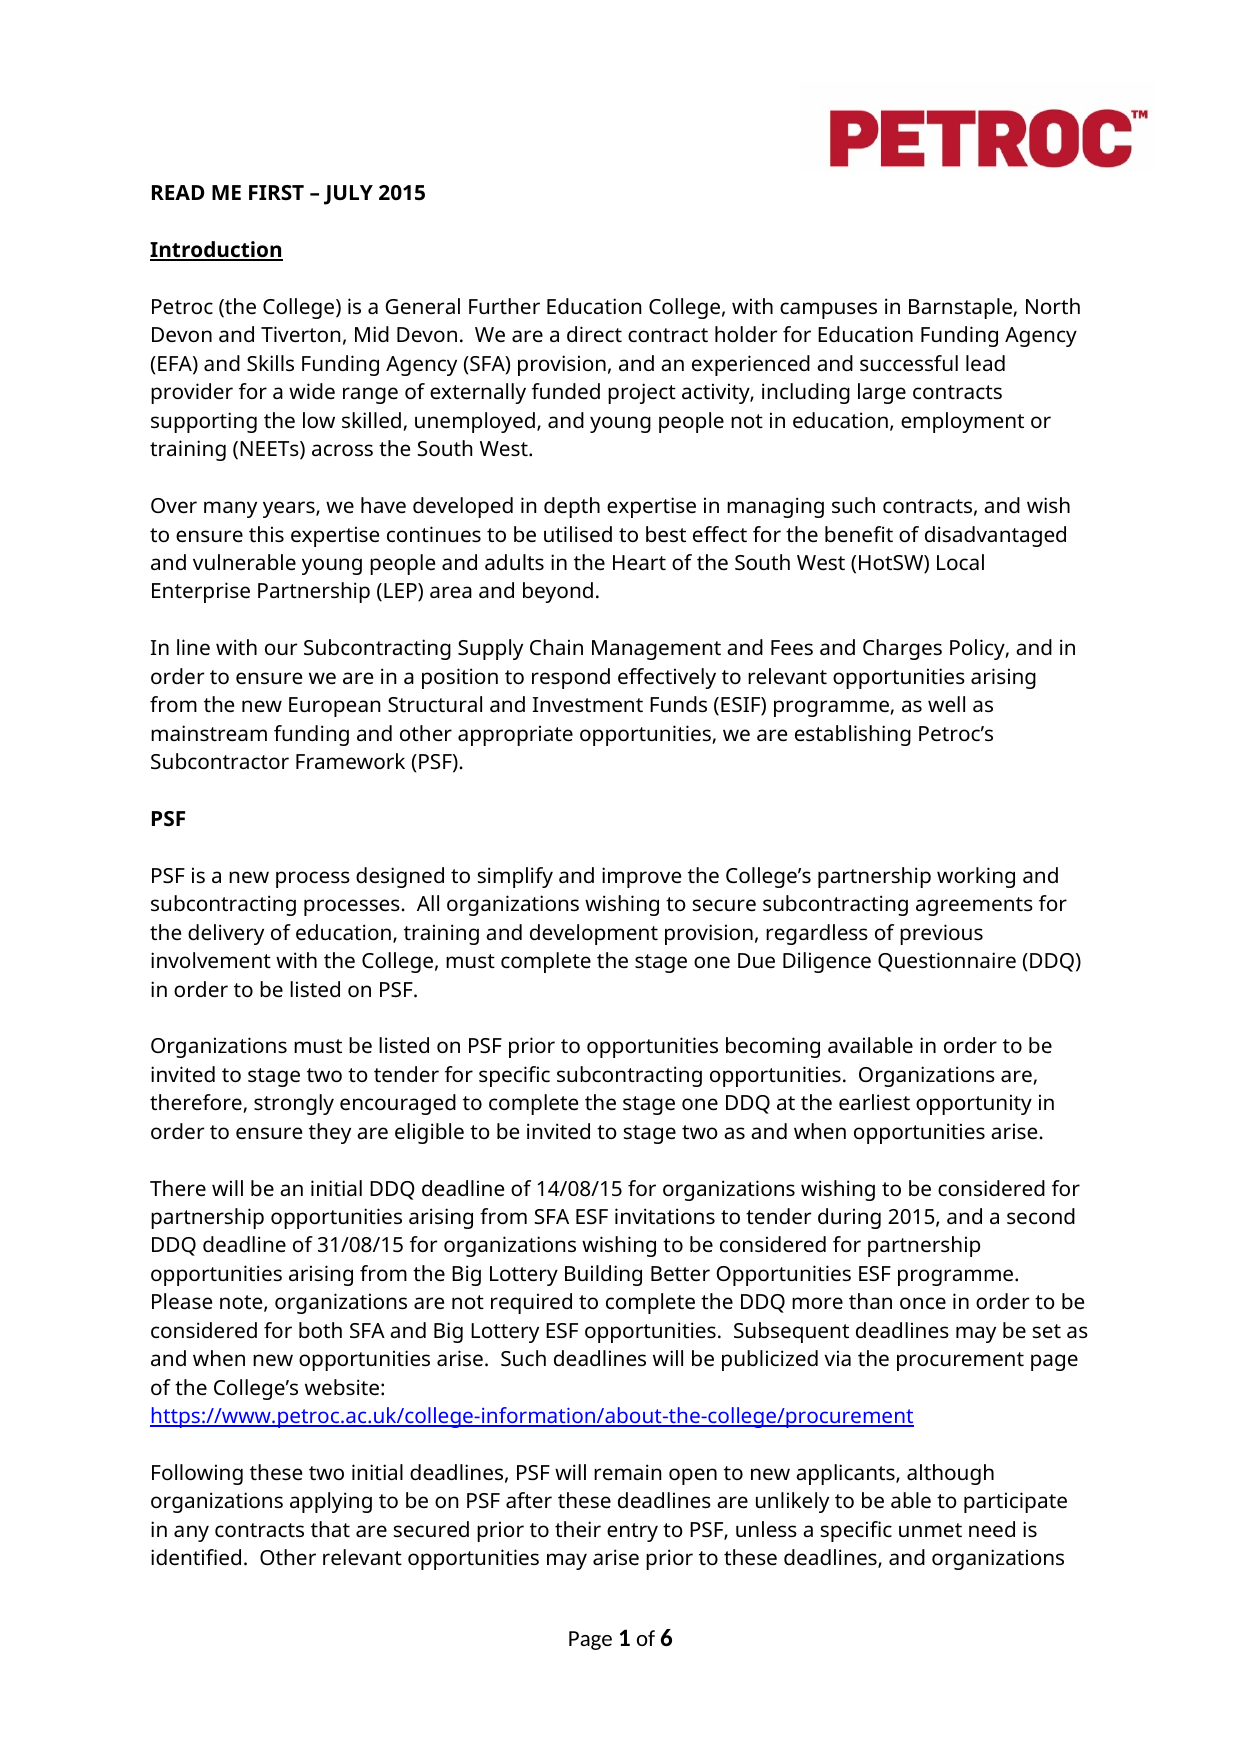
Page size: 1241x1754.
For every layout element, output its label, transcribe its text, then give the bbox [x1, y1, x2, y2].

text Introduction [150, 235, 1090, 264]
text Over many years, we have developed in depth expertise in managing such contracts, and wish to ensure this expertise continues to be utilised to best effect for the benefit of disadvantaged and vulnerable young people and adults in the Heart of the South West (HotSW) Local Enterprise Partnership (LEP) area and beyond. [150, 491, 1090, 605]
text READ ME FIRST – JULY 2015 [150, 178, 1090, 207]
text There will be an initial DDQ deadline of 14/08/15 for organizations wishing to be considered for partnership opportunities arising from SFA ESF invitations to tender during 2015, and a second DDQ deadline of 31/08/15 for organizations wishing to be considered for partnership opportunities arising from the Big Lottery Building Better Opportunities ESF programme. Please note, organizations are not required to complete the DDQ more than once in order to be considered for both SFA and Big Lottery ESF opportunities. Subsequent deadlines may be set as and when new opportunities arise. Such deadlines will be publicized via the procurement page of the College’s website: https://www.petroc.ac.uk/college-information/about-the-college/procurement [150, 1174, 1090, 1430]
text PSF is a new process designed to simplify and improve the College’s partnership working and subcontracting processes. All organizations wishing to secure subcontracting agreements for the delivery of education, training and development provision, regardless of previous involvement with the College, must complete the stage one Due Diligence Questionnaire (DDQ) in order to be listed on PSF. [150, 861, 1090, 1003]
text Organizations must be listed on PSF prior to opportunities becoming available in order to be invited to stage two to tender for specific subcontracting opportunities. Organizations are, therefore, strongly encouraged to complete the stage one DDQ at the earliest opportunity in order to ensure they are eligible to be invited to stage two as and when opportunities arise. [150, 1032, 1090, 1145]
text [150, 1458, 1090, 1572]
text Petroc (the College) is a General Further Education College, with campuses in Barnstaple, North Devon and Tiverton, Mid Devon. We are a direct contract holder for Education Funding Agency (EFA) and Skills Funding Agency (SFA) provision, and an experienced and successful lead provider for a wide range of externally funded project activity, including large contracts supporting the low skilled, unemployed, and young people not in education, employment or training (NEETs) across the South West. [150, 292, 1090, 463]
picture [800, 82, 1157, 172]
text In line with our Subcontracting Supply Chain Management and Fees and Charges Policy, and in order to ensure we are in a position to respond effectively to relevant opportunities arising from the new European Structural and Investment Funds (ESIF) programme, as well as mainstream funding and other appropriate opportunities, we are establishing Petroc’s Subcontractor Framework (PSF). [150, 633, 1090, 776]
text PSF [150, 804, 1090, 832]
